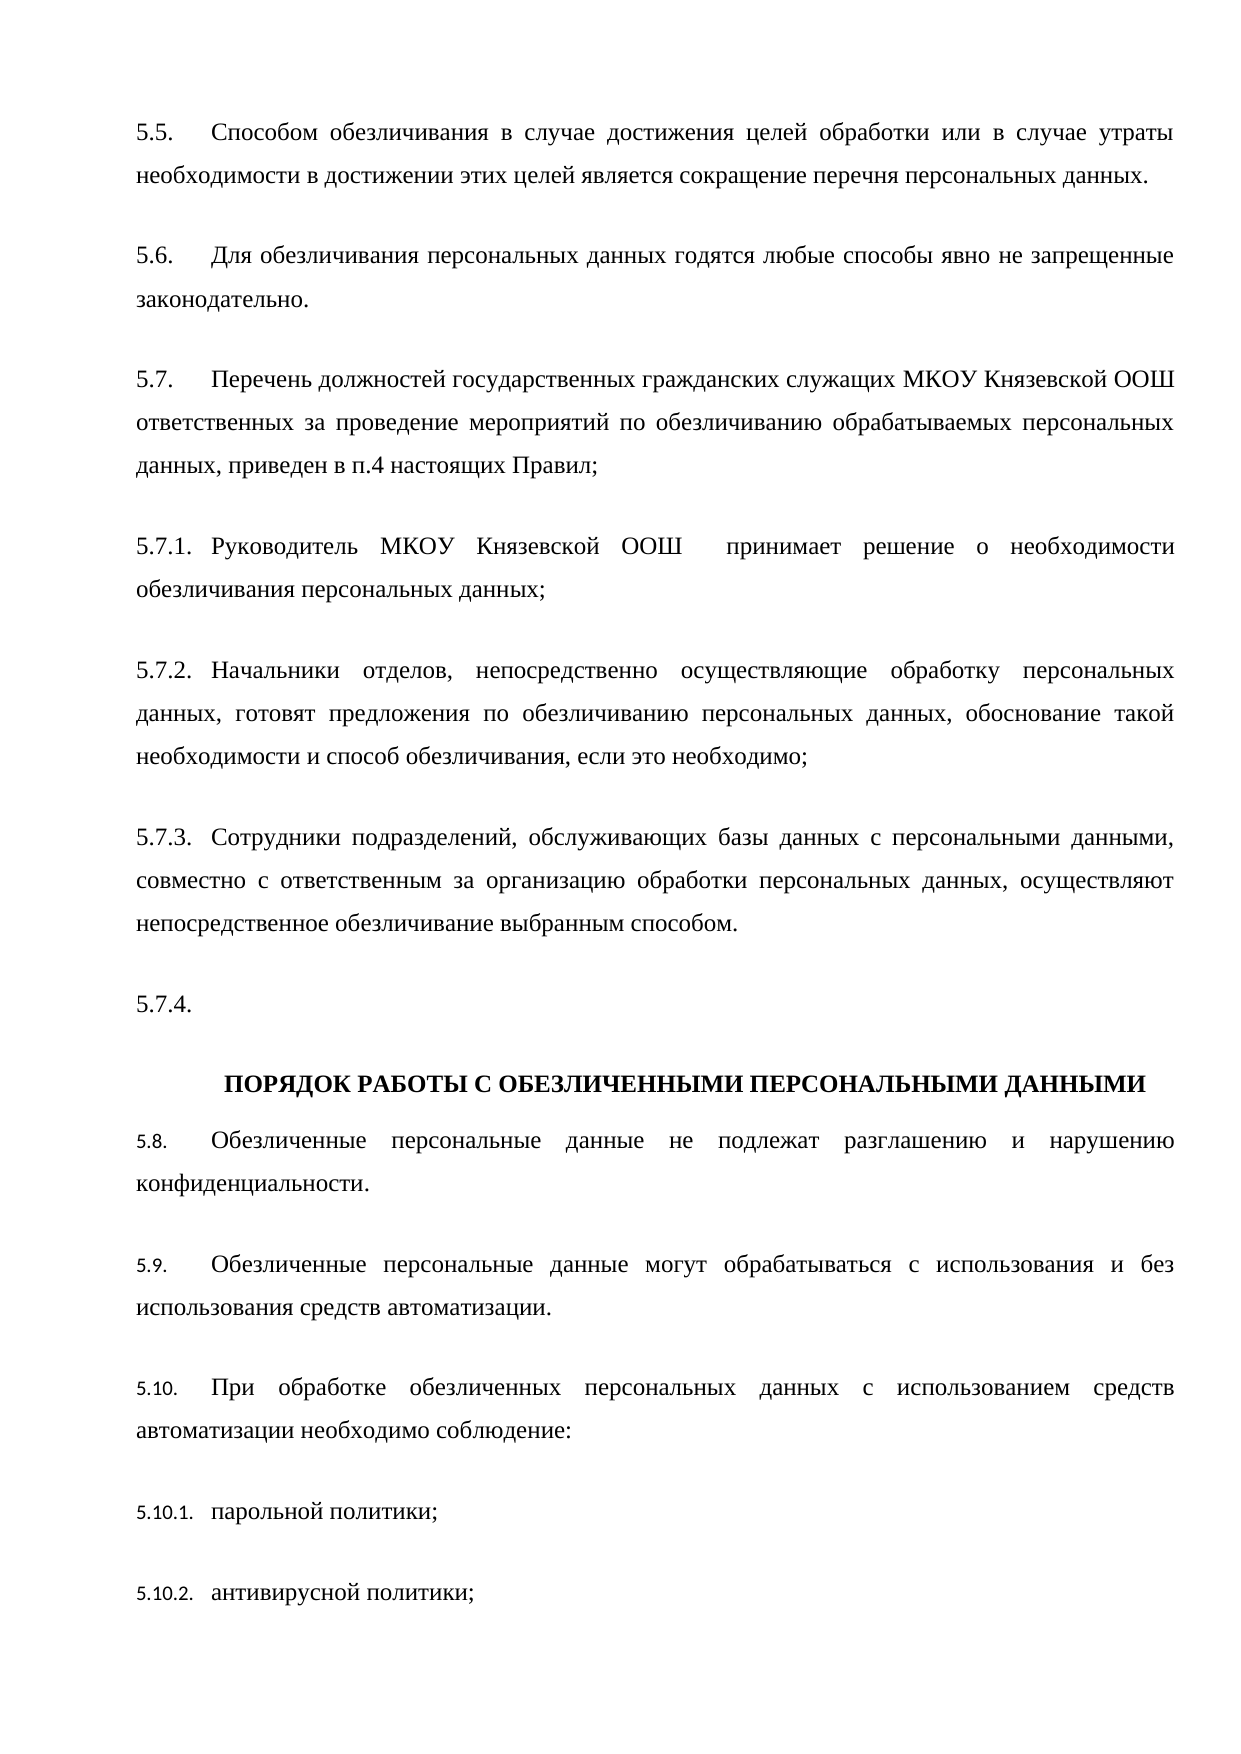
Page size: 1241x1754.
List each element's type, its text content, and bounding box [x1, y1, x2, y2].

list парольной политики; [136, 1496, 1175, 1525]
list При обработке обезличенных персональных данных с использованием средств автоматизации необходимо соблюдение: [136, 1372, 1175, 1444]
list Способом обезличивания в случае достижения целей обработки или в случае утраты необходимости в достижении этих целей является сокращение перечня персональных данных. [136, 117, 1175, 189]
list Обезличенные персональные данные не подлежат разглашению и нарушению конфиденциальности. [136, 1125, 1175, 1197]
subtitle ПОРЯДОК РАБОТЫ С ОБЕЗЛИЧЕННЫМИ ПЕРСОНАЛЬНЫМИ ДАННЫМИ [195, 1069, 1175, 1098]
list Руководитель МКОУ Князевской ООШ принимает решение о необходимости обезличивания персональных данных; [136, 531, 1175, 603]
list Начальники отделов, непосредственно осуществляющие обработку персональных данных, готовят предложения по обезличиванию персональных данных, обоснование такой необходимости и способ обезличивания, если это необходимо; [136, 655, 1175, 770]
list Перечень должностей государственных гражданских служащих МКОУ Князевской ООШ ответственных за проведение мероприятий по обезличиванию обрабатываемых персональных данных, приведен в п.4 настоящих Правил; [136, 364, 1175, 479]
list Обезличенные персональные данные могут обрабатываться с использования и без использования средств автоматизации. [136, 1249, 1175, 1321]
list Сотрудники подразделений, обслуживающих базы данных с персональными данными, совместно с ответственным за организацию обработки персональных данных, осуществляют непосредственное обезличивание выбранным способом. [136, 822, 1175, 937]
list Для обезличивания персональных данных годятся любые способы явно не запрещенные законодательно. [136, 241, 1175, 312]
list антивирусной политики; [136, 1577, 1175, 1606]
